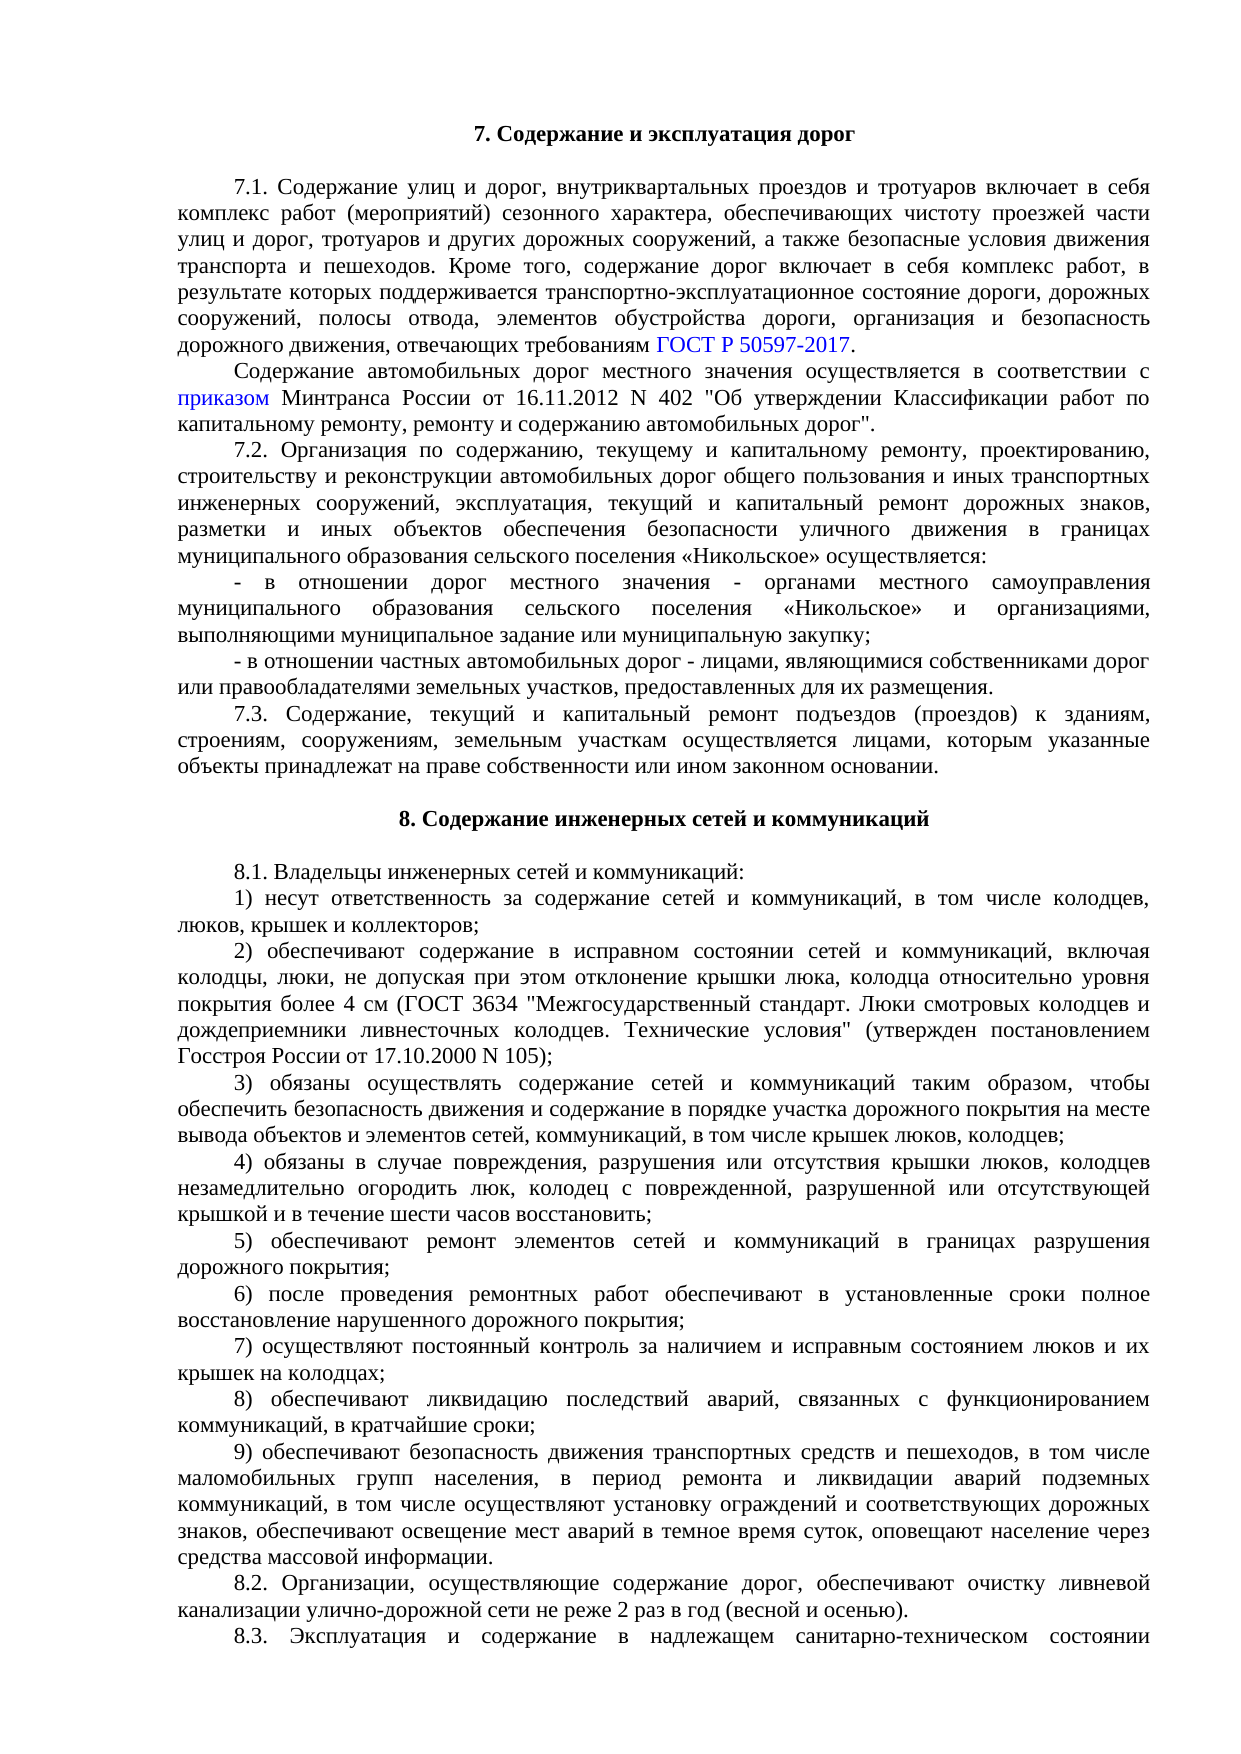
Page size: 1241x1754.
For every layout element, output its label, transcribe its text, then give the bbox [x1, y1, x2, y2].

text 8.1. Владельцы инженерных сетей и коммуникаций: [177, 858, 1152, 884]
text 8) обеспечивают ликвидацию последствий аварий, связанных с функционированием коммуникаций, в кратчайшие сроки; [177, 1385, 1152, 1438]
text Содержание автомобильных дорог местного значения осуществляется в соответствии с приказом Минтранса России от 16.11.2012 N 402 "Об утверждении Классификации работ по капитальному ремонту, ремонту и содержанию автомобильных дорог". [177, 357, 1152, 436]
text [177, 1622, 1152, 1648]
text 8.2. Организации, осуществляющие содержание дорог, обеспечивают очистку ливневой канализации улично-дорожной сети не реже 2 раз в год (весной и осенью). [177, 1569, 1152, 1622]
title 8. Содержание инженерных сетей и коммуникаций [177, 805, 1152, 832]
text 7) осуществляют постоянный контроль за наличием и исправным состоянием люков и их крышек на колодцах; [177, 1332, 1152, 1385]
title 7. Содержание и эксплуатация дорог [177, 120, 1152, 146]
text 5) обеспечивают ремонт элементов сетей и коммуникаций в границах разрушения дорожного покрытия; [177, 1227, 1152, 1279]
text 7.3. Содержание, текущий и капитальный ремонт подъездов (проездов) к зданиям, строениям, сооружениям, земельным участкам осуществляется лицами, которым указанные объекты принадлежат на праве собственности или ином законном основании. [177, 700, 1152, 779]
text 6) после проведения ремонтных работ обеспечивают в установленные сроки полное восстановление нарушенного дорожного покрытия; [177, 1279, 1152, 1332]
text 9) обеспечивают безопасность движения транспортных средств и пешеходов, в том числе маломобильных групп населения, в период ремонта и ликвидации аварий подземных коммуникаций, в том числе осуществляют установку ограждений и соответствующих дорожных знаков, обеспечивают освещение мест аварий в темное время суток, оповещают население через средства массовой информации. [177, 1438, 1152, 1569]
text 7.2. Организация по содержанию, текущему и капитальному ремонту, проектированию, строительству и реконструкции автомобильных дорог общего пользования и иных транспортных инженерных сооружений, эксплуатация, текущий и капитальный ремонт дорожных знаков, разметки и иных объектов обеспечения безопасности уличного движения в границах муниципального образования сельского поселения «Никольское» осуществляется: [177, 436, 1152, 568]
text 3) обязаны осуществлять содержание сетей и коммуникаций таким образом, чтобы обеспечить безопасность движения и содержание в порядке участка дорожного покрытия на месте вывода объектов и элементов сетей, коммуникаций, в том числе крышек люков, колодцев; [177, 1069, 1152, 1148]
text 1) несут ответственность за содержание сетей и коммуникаций, в том числе колодцев, люков, крышек и коллекторов; [177, 884, 1152, 937]
text 2) обеспечивают содержание в исправном состоянии сетей и коммуникаций, включая колодцы, люки, не допуская при этом отклонение крышки люка, колодца относительно уровня покрытия более 4 см (ГОСТ 3634 "Межгосударственный стандарт. Люки смотровых колодцев и дождеприемники ливнесточных колодцев. Технические условия" (утвержден постановлением Госстроя России от 17.10.2000 N 105); [177, 937, 1152, 1069]
text - в отношении дорог местного значения - органами местного самоуправления муниципального образования сельского поселения «Никольское» и организациями, выполняющими муниципальное задание или муниципальную закупку; [177, 568, 1152, 647]
text 4) обязаны в случае повреждения, разрушения или отсутствия крышки люков, колодцев незамедлительно огородить люк, колодец с поврежденной, разрушенной или отсутствующей крышкой и в течение шести часов восстановить; [177, 1148, 1152, 1227]
text - в отношении частных автомобильных дорог - лицами, являющимися собственниками дорог или правообладателями земельных участков, предоставленных для их размещения. [177, 647, 1152, 700]
text 7.1. Содержание улиц и дорог, внутриквартальных проездов и тротуаров включает в себя комплекс работ (мероприятий) сезонного характера, обеспечивающих чистоту проезжей части улиц и дорог, тротуаров и других дорожных сооружений, а также безопасные условия движения транспорта и пешеходов. Кроме того, содержание дорог включает в себя комплекс работ, в результате которых поддерживается транспортно-эксплуатационное состояние дороги, дорожных сооружений, полосы отвода, элементов обустройства дороги, организация и безопасность дорожного движения, отвечающих требованиям ГОСТ Р 50597-2017. [177, 173, 1152, 357]
